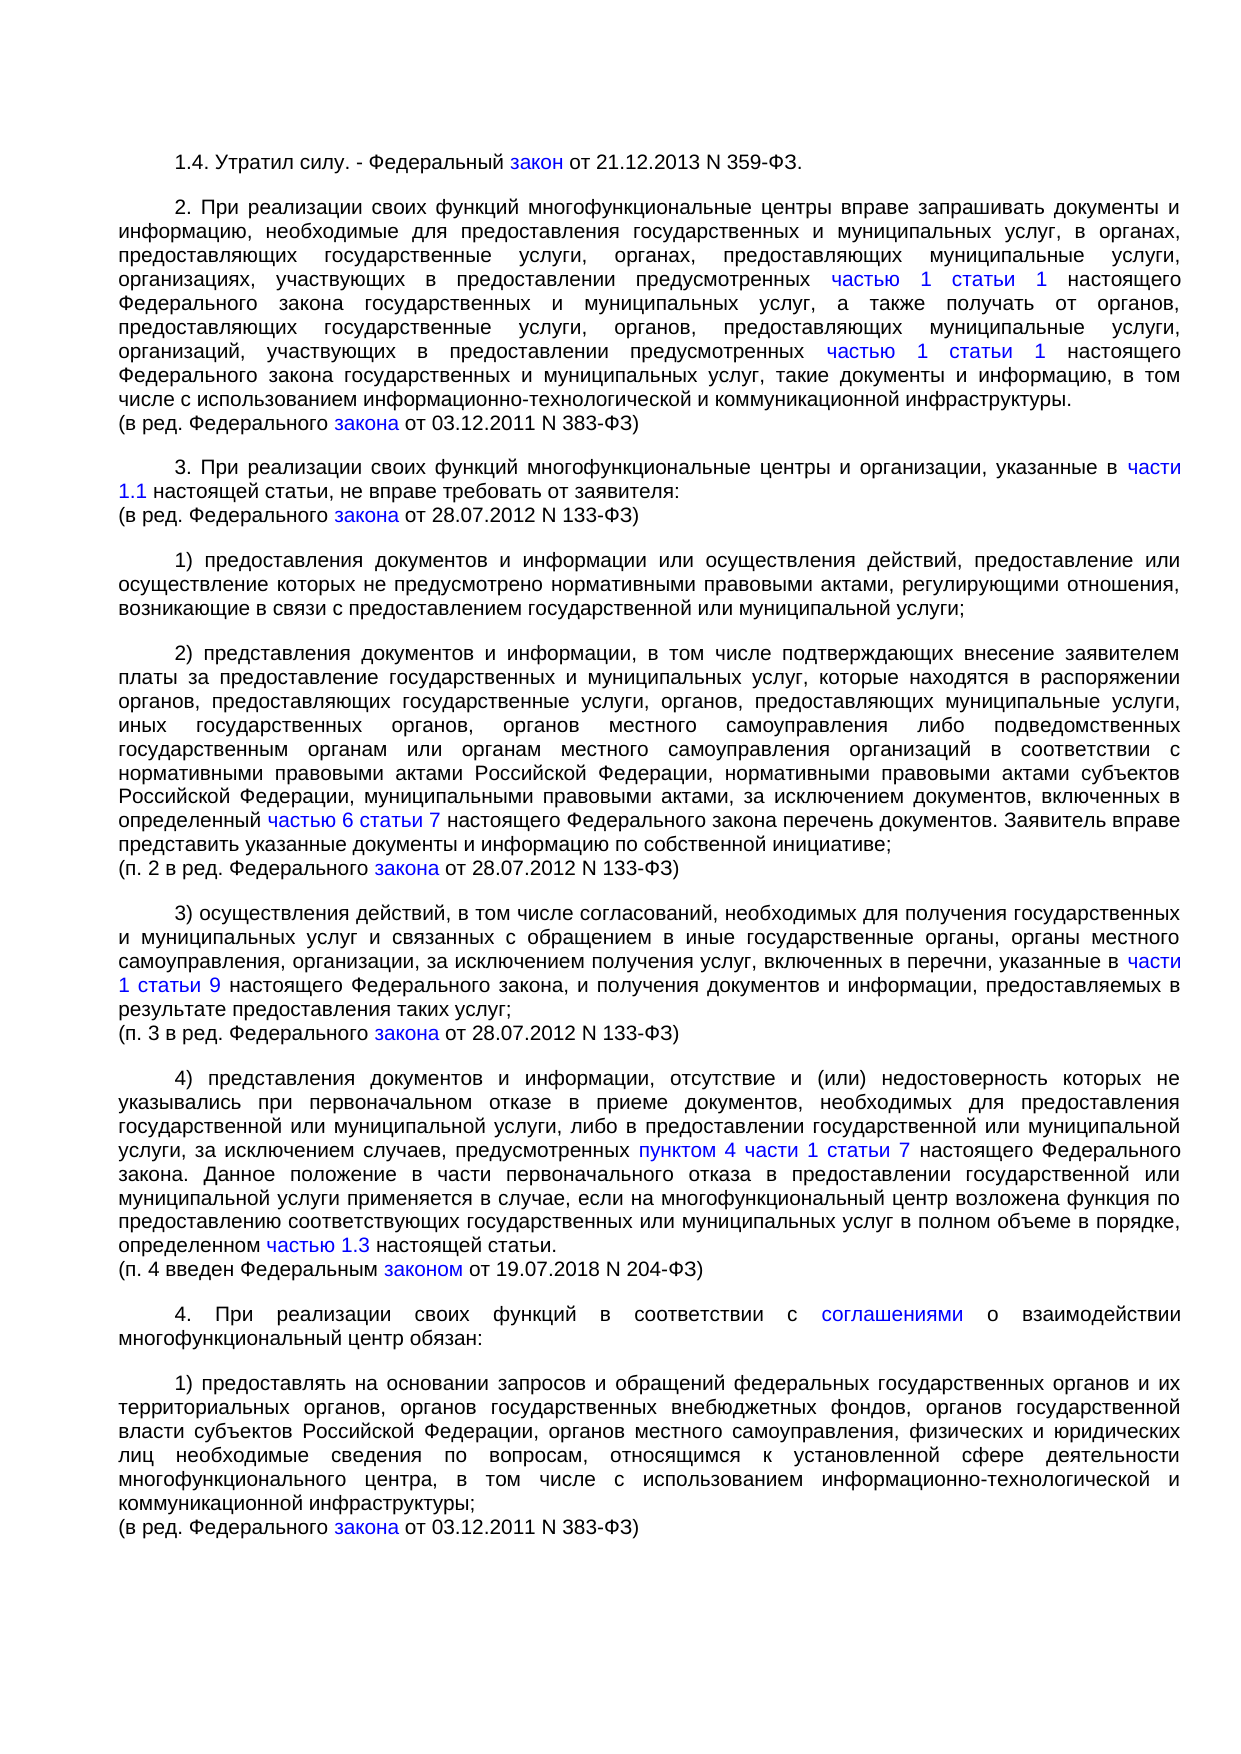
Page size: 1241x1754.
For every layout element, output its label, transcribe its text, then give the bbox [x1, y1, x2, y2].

text 1) предоставлять на основании запросов и обращений федеральных государственных органов и их территориальных органов, органов государственных внебюджетных фондов, органов государственной власти субъектов Российской Федерации, органов местного самоуправления, физических и юридических лиц необходимые сведения по вопросам, относящимся к установленной сфере деятельности многофункционального центра, в том числе с использованием информационно-технологической и коммуникационной инфраструктуры; [118, 1371, 1181, 1514]
text 4) представления документов и информации, отсутствие и (или) недостоверность которых не указывались при первоначальном отказе в приеме документов, необходимых для предоставления государственной или муниципальной услуги, либо в предоставлении государственной или муниципальной услуги, за исключением случаев, предусмотренных пунктом 4 части 1 статьи 7 настоящего Федерального закона. Данное положение в части первоначального отказа в предоставлении государственной или муниципальной услуги применяется в случае, если на многофункциональный центр возложена функция по предоставлению соответствующих государственных или муниципальных услуг в полном объеме в порядке, определенном частью 1.3 настоящей статьи. [118, 1066, 1181, 1257]
text (п. 4 введен Федеральным законом от 19.07.2018 N 204-ФЗ) [118, 1257, 1181, 1281]
text 3. При реализации своих функций многофункциональные центры и организации, указанные в части 1.1 настоящей статьи, не вправе требовать от заявителя: [118, 455, 1181, 503]
text (в ред. Федерального закона от 28.07.2012 N 133-ФЗ) [118, 503, 1181, 527]
text (в ред. Федерального закона от 03.12.2011 N 383-ФЗ) [118, 1514, 1181, 1538]
text 3) осуществления действий, в том числе согласований, необходимых для получения государственных и муниципальных услуг и связанных с обращением в иные государственные органы, органы местного самоуправления, организации, за исключением получения услуг, включенных в перечни, указанные в части 1 статьи 9 настоящего Федерального закона, и получения документов и информации, предоставляемых в результате предоставления таких услуг; [118, 901, 1181, 1021]
text 1) предоставления документов и информации или осуществления действий, предоставление или осуществление которых не предусмотрено нормативными правовыми актами, регулирующими отношения, возникающие в связи с предоставлением государственной или муниципальной услуги; [118, 548, 1181, 620]
text (п. 2 в ред. Федерального закона от 28.07.2012 N 133-ФЗ) [118, 856, 1181, 880]
text (в ред. Федерального закона от 03.12.2011 N 383-ФЗ) [118, 410, 1181, 434]
text (п. 3 в ред. Федерального закона от 28.07.2012 N 133-ФЗ) [118, 1021, 1181, 1045]
text 2) представления документов и информации, в том числе подтверждающих внесение заявителем платы за предоставление государственных и муниципальных услуг, которые находятся в распоряжении органов, предоставляющих государственные услуги, органов, предоставляющих муниципальные услуги, иных государственных органов, органов местного самоуправления либо подведомственных государственным органам или органам местного самоуправления организаций в соответствии с нормативными правовыми актами Российской Федерации, нормативными правовыми актами субъектов Российской Федерации, муниципальными правовыми актами, за исключением документов, включенных в определенный частью 6 статьи 7 настоящего Федерального закона перечень документов. Заявитель вправе представить указанные документы и информацию по собственной инициативе; [118, 641, 1181, 856]
text 2. При реализации своих функций многофункциональные центры вправе запрашивать документы и информацию, необходимые для предоставления государственных и муниципальных услуг, в органах, предоставляющих государственные услуги, органах, предоставляющих муниципальные услуги, организациях, участвующих в предоставлении предусмотренных частью 1 статьи 1 настоящего Федерального закона государственных и муниципальных услуг, а также получать от органов, предоставляющих государственные услуги, органов, предоставляющих муниципальные услуги, организаций, участвующих в предоставлении предусмотренных частью 1 статьи 1 настоящего Федерального закона государственных и муниципальных услуг, такие документы и информацию, в том числе с использованием информационно-технологической и коммуникационной инфраструктуры. [118, 195, 1181, 410]
text 1.4. Утратил силу. - Федеральный закон от 21.12.2013 N 359-ФЗ. [118, 150, 1181, 174]
text 4. При реализации своих функций в соответствии с соглашениями о взаимодействии многофункциональный центр обязан: [118, 1302, 1181, 1350]
